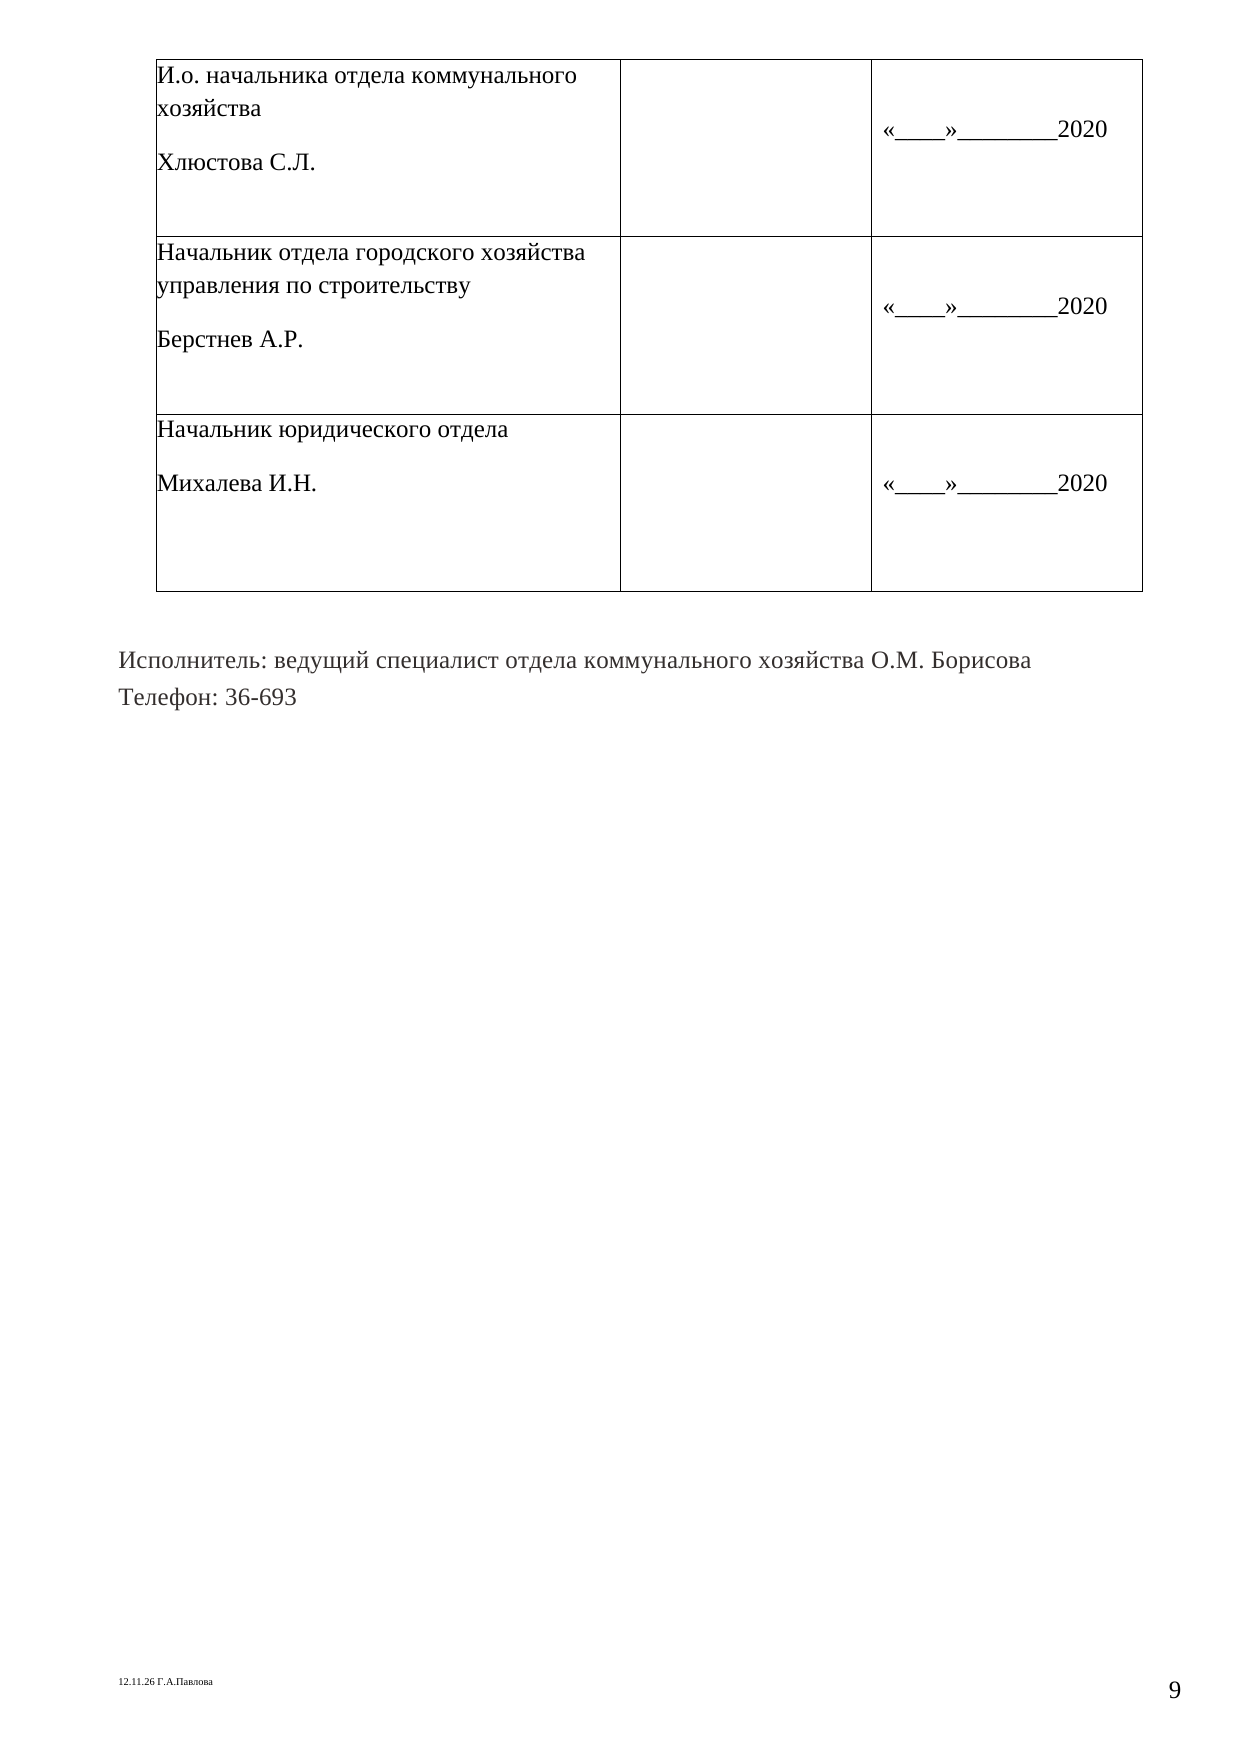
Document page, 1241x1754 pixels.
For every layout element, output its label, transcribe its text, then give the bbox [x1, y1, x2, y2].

table_cell [621, 237, 871, 413]
table_cell Начальник юридического отдела Михалева И.Н. [157, 415, 620, 591]
table_cell Начальник отдела городского хозяйства управления по строительству Берстнев А.Р. [157, 237, 620, 413]
text Исполнитель: ведущий специалист отдела коммунального хозяйства О.М. Борисова [118, 646, 1181, 674]
table_cell «____»________2020 [872, 415, 1142, 591]
text Телефон: 36-693 [118, 682, 1181, 710]
table_cell [621, 60, 871, 236]
table_cell «____»________2020 [872, 60, 1142, 236]
table_cell [621, 415, 871, 591]
table_cell «____»________2020 [872, 237, 1142, 413]
table_cell И.о. начальника отдела коммунального хозяйства Хлюстова С.Л. [157, 60, 620, 236]
